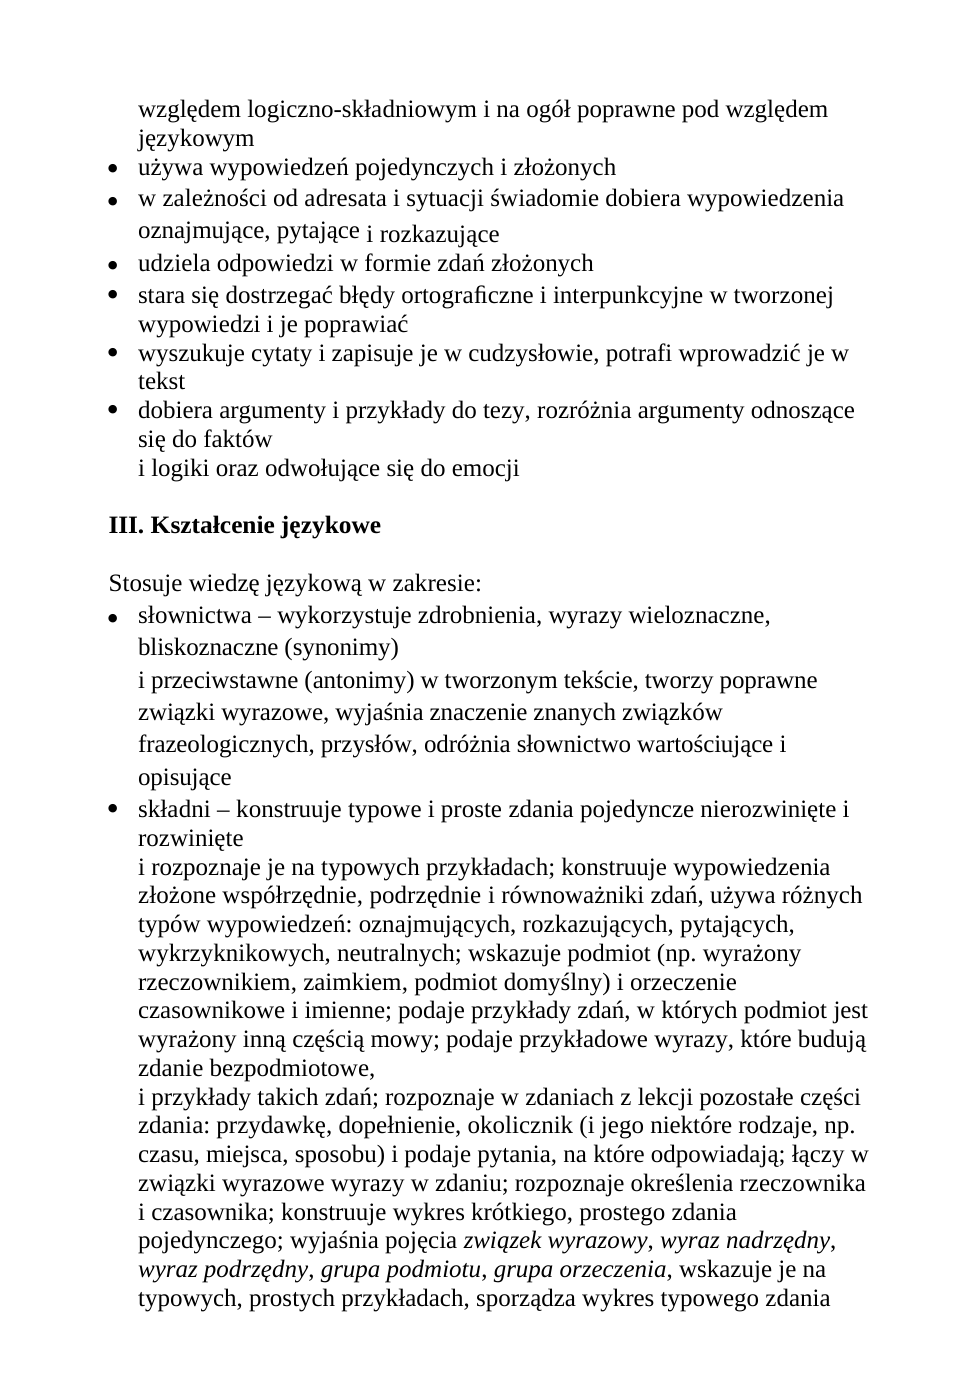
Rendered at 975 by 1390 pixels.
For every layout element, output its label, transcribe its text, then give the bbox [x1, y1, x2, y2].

list słownictwa – wykorzystuje zdrobnienia, wyrazy wieloznaczne, bliskoznaczne (synonimy) i przeciwstawne (antonimy) w tworzonym tekście, tworzy poprawne związki wyrazowe, wyjaśnia znaczenie znanych związków frazeologicznych, przysłów, odróżnia słownictwo wartościujące i opisujące [108, 600, 885, 794]
list dobiera argumenty i przykłady do tezy, rozróżnia argumenty odnoszące się do faktów i logiki oraz odwołujące się do emocji [108, 395, 877, 481]
list wyszukuje cytaty i zapisuje je w cudzysłowie, potrafi wprowadzić je w tekst [108, 338, 877, 395]
list udziela odpowiedzi w formie zdań złożonych [108, 248, 885, 280]
text Stosuje wiedzę językową w zakresie: [108, 568, 885, 600]
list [108, 794, 876, 1312]
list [108, 94, 876, 152]
list w zależności od adresata i sytuacji świadomie dobiera wypowiedzenia oznajmujące, pytające i rozkazujące [108, 183, 885, 248]
text III. Kształcenie językowe [108, 510, 885, 539]
list stara się dostrzegać błędy ortograﬁczne i interpunkcyjne w tworzonej wypowiedzi i je poprawiać [108, 280, 877, 338]
list używa wypowiedzeń pojedynczych i złożonych [108, 152, 885, 183]
